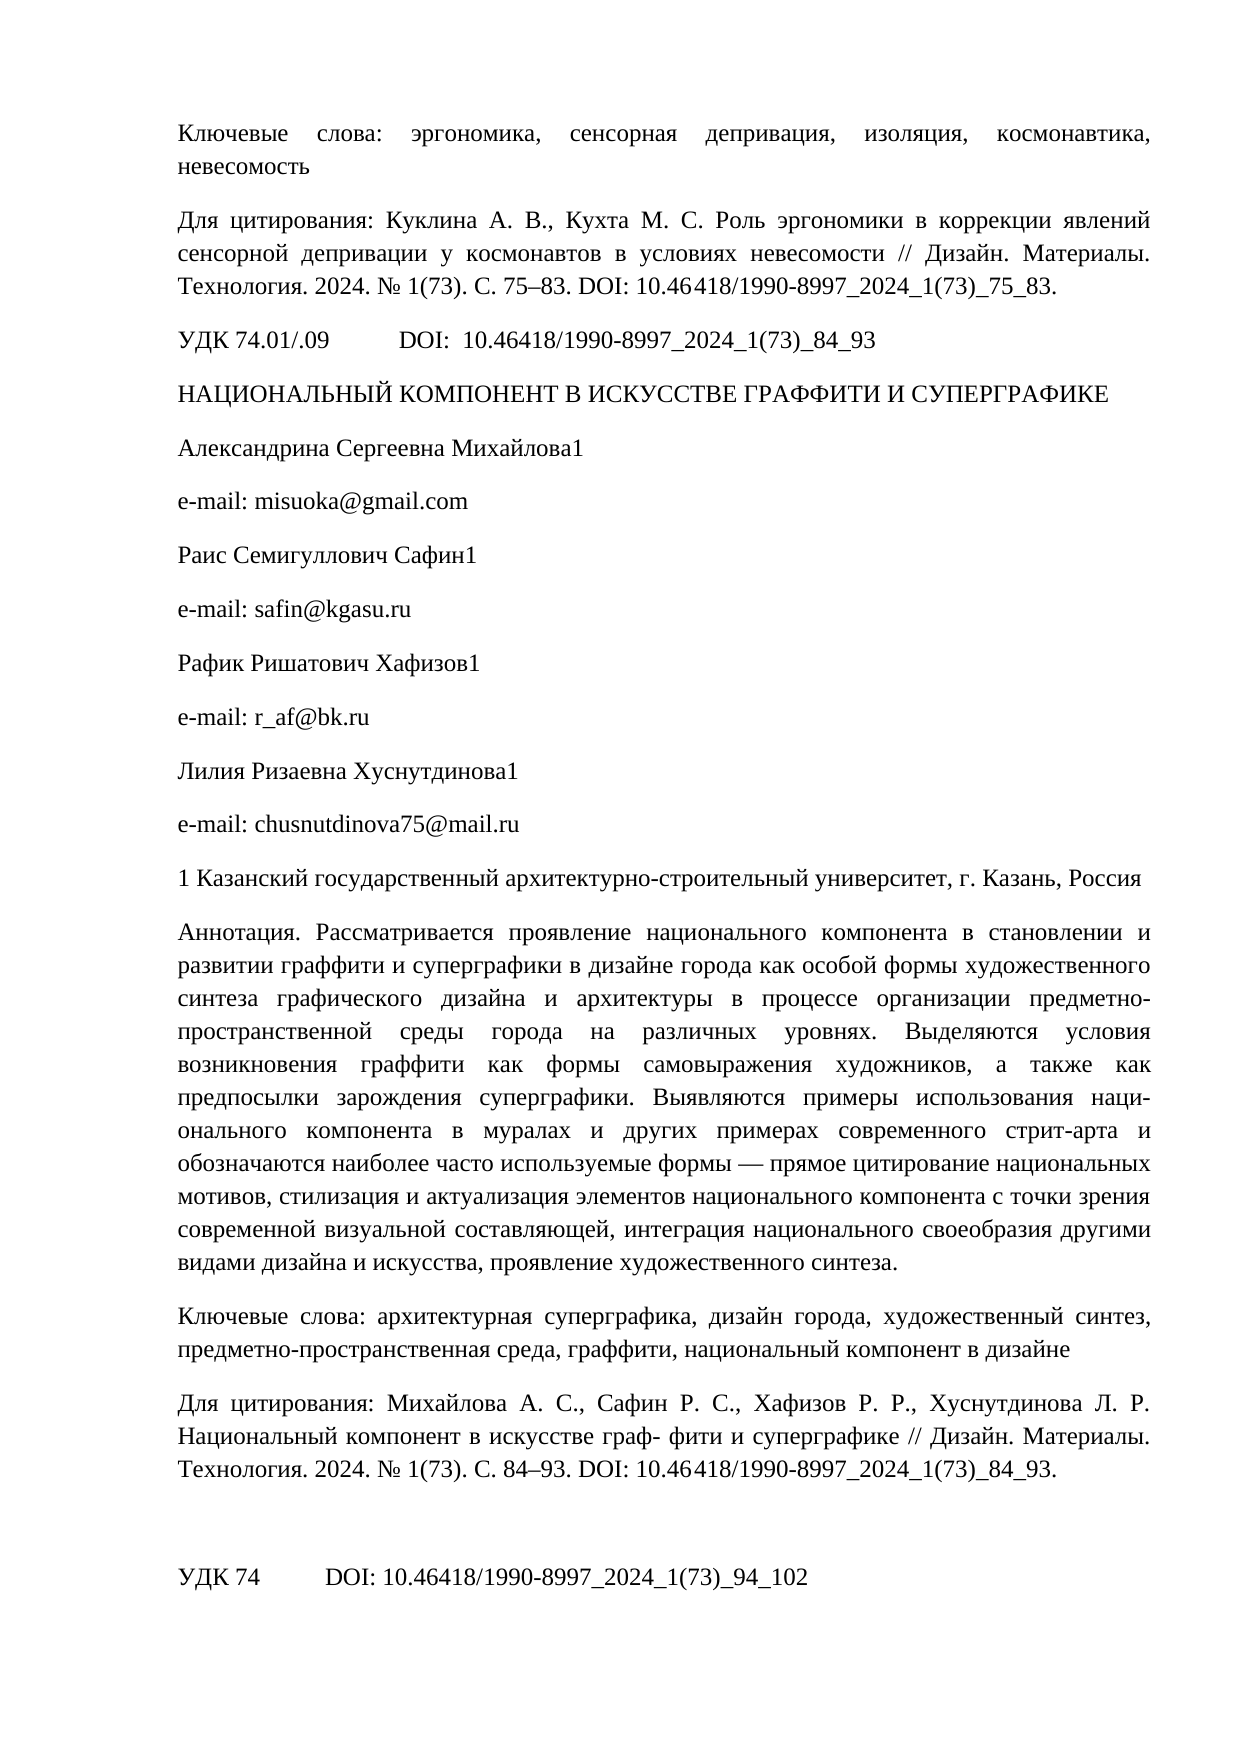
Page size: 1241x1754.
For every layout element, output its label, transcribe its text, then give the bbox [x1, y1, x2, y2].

text Ключевые слова: архитектурная суперграфика, дизайн города, художественный синтез, предметно-пространственная среда, граффити, национальный компонент в дизайне [177, 1301, 1152, 1363]
text УДК 74 DOI: 10.46418/1990-8997_2024_1(73)_94_102 [177, 1562, 1152, 1591]
text Раис Семигуллович Сафин1 [177, 540, 1152, 569]
text e-mail: chusnutdinova75@mail.ru [177, 809, 1152, 838]
text 1 Казанский государственный архитектурно-строительный университет, г. Казань, Россия [177, 863, 1152, 892]
text Лилия Ризаевна Хуснутдинова1 [177, 756, 1152, 784]
text НАЦИОНАЛЬНЫЙ КОМПОНЕНТ В ИСКУССТВЕ ГРАФФИТИ И СУПЕРГРАФИКЕ [177, 379, 1152, 407]
text Для цитирования: Куклина А. В., Кухта М. С. Роль эргономики в коррекции явлений сенсорной депривации у космонавтов в условиях невесомости // Дизайн. Материалы. Технология. 2024. № 1(73). С. 75–83. DOI: 10.46 418/1990-8997_2024_1(73)_75_83. [177, 205, 1152, 300]
text e-mail: r_af@bk.ru [177, 702, 1152, 731]
text Рафик Ришатович Хафизов1 [177, 648, 1152, 677]
text e-mail: misuoka@gmail.com [177, 486, 1152, 515]
text Аннотация. Рассматривается проявление национального компонента в становлении и развитии граффити и суперграфики в дизайне города как особой формы художественного синтеза графического дизайна и архитектуры в процессе организации предметно-пространственной среды города на различных уровнях. Выделяются условия возникновения граффити как формы самовыражения художников, а также как предпосылки зарождения суперграфики. Выявляются примеры использования наци- онального компонента в муралах и других примерах современного стрит-арта и обозначаются наиболее часто используемые формы — прямое цитирование национальных мотивов, стилизация и актуализация элементов национального компонента с точки зрения современной визуальной составляющей, интеграция национального своеобразия другими видами дизайна и искусства, проявление художественного синтеза. [177, 917, 1152, 1276]
text Александрина Сергеевна Михайлова1 [177, 433, 1152, 461]
text Ключевые слова: эргономика, сенсорная депривация, изоляция, космонавтика, невесомость [177, 118, 1152, 180]
text Для цитирования: Михайлова А. С., Сафин Р. С., Хафизов Р. Р., Хуснутдинова Л. Р. Национальный компонент в искусстве граф- фити и суперграфике // Дизайн. Материалы. Технология. 2024. № 1(73). С. 84–93. DOI: 10.46 418/1990-8997_2024_1(73)_84_93. [177, 1388, 1152, 1483]
text e-mail: safin@kgasu.ru [177, 594, 1152, 623]
text УДК 74.01/.09 DOI: 10.46418/1990-8997_2024_1(73)_84_93 [177, 325, 1152, 354]
